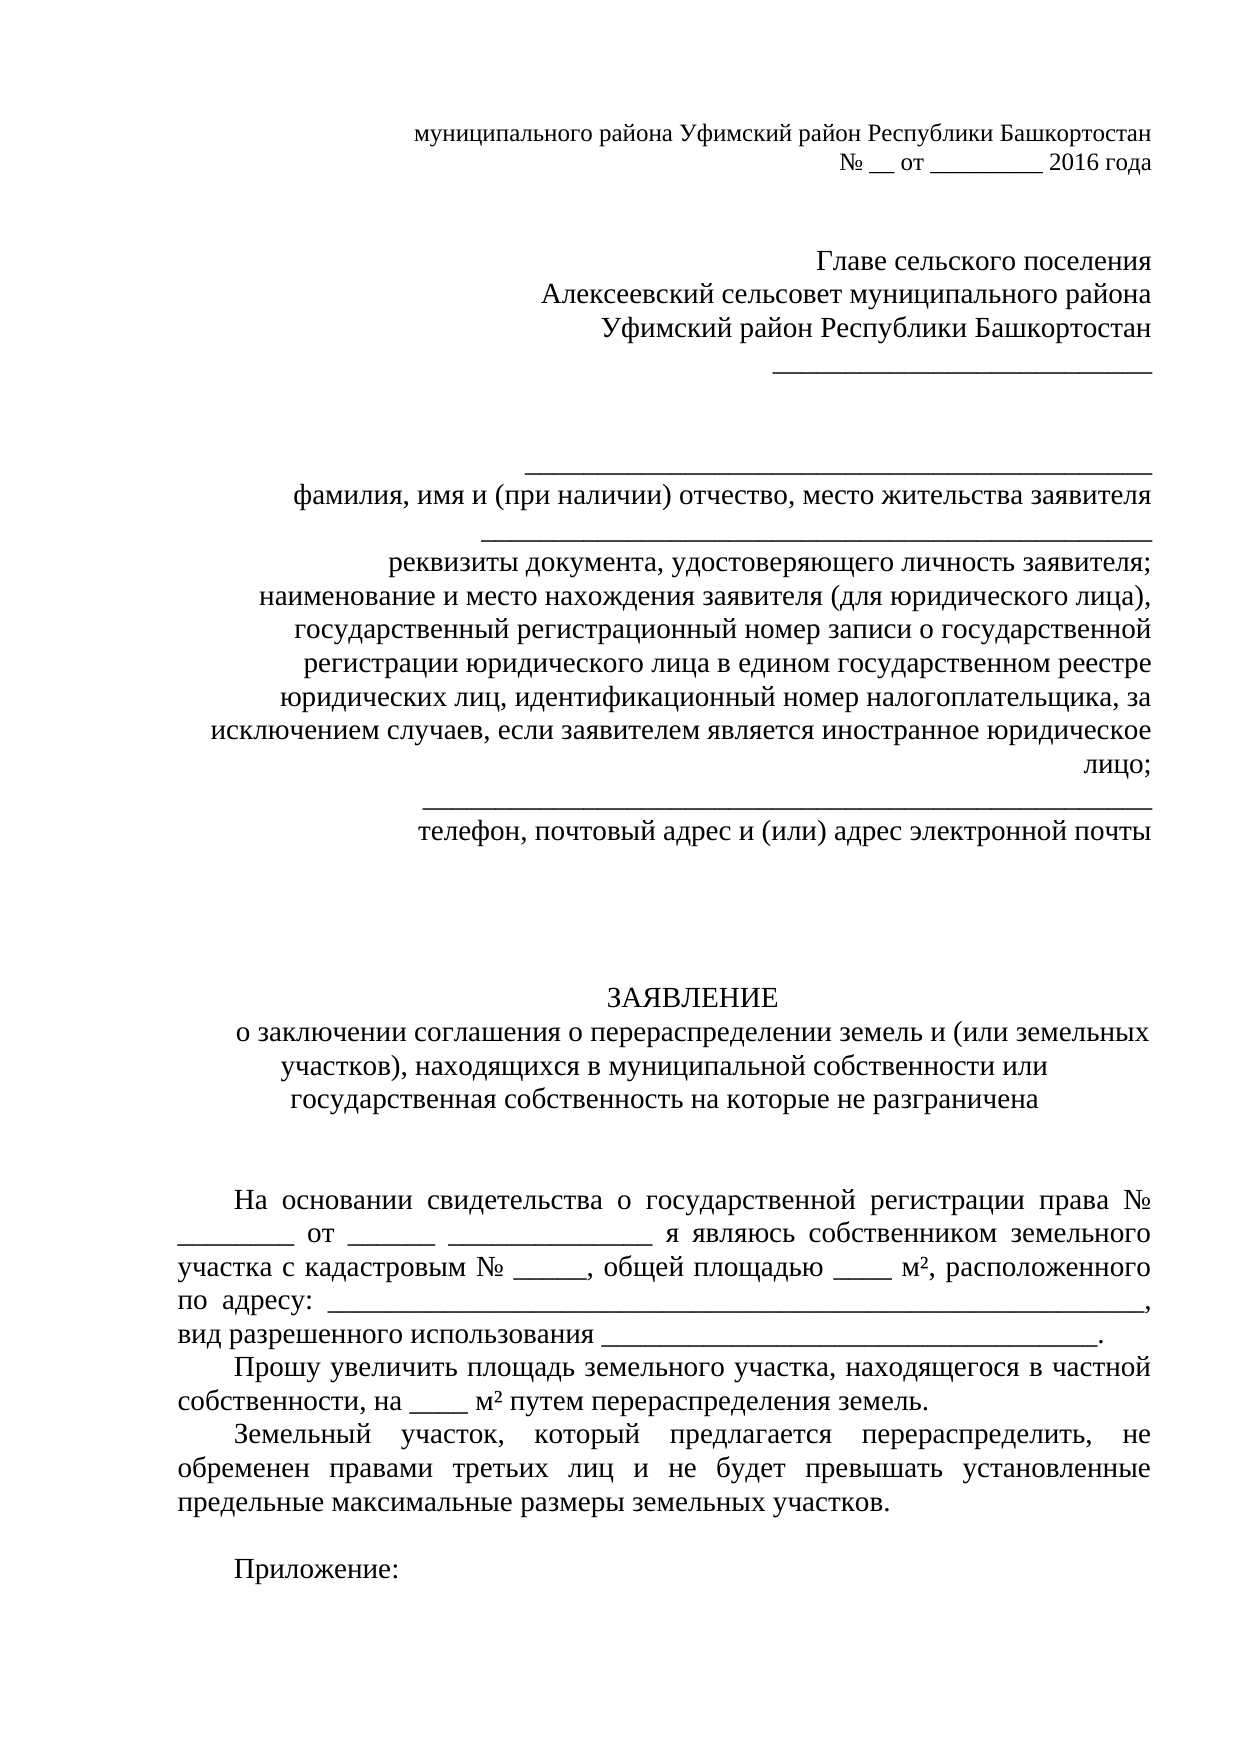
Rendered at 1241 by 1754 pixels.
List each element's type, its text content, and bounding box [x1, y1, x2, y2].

text № __ от _________ 2016 года [177, 147, 1152, 176]
text фамилия, имя и (при наличии) отчество, место жительства заявителя [177, 477, 1152, 511]
text На основании свидетельства о государственной регистрации права № ________ от ______ ______________ я являюсь собственником земельного участка с кадастровым № _____, общей площадью ____ м², расположенного по адресу: ________________________________________________________, вид разрешенного использования __________________________________. [177, 1182, 1152, 1349]
text Прошу увеличить площадь земельного участка, находящегося в частной собственности, на ____ м² путем перераспределения земель. [177, 1349, 1152, 1417]
text Приложение: [177, 1551, 1152, 1584]
text Главе сельского поселения [177, 243, 1152, 276]
text муниципального района Уфимский район Республики Башкортостан [177, 118, 1152, 147]
text о заключении соглашения о перераспределении земель и (или земельных участков), находящихся в муниципальной собственности или государственная собственность на которые не разграничена [177, 1014, 1152, 1115]
text __________________________________________________ [177, 779, 1152, 813]
text ______________________________________________ [177, 511, 1152, 544]
text Алексеевский сельсовет муниципального района [177, 276, 1152, 310]
text __________________________ [177, 343, 1152, 377]
text ___________________________________________ [177, 444, 1152, 477]
text реквизиты документа, удостоверяющего личность заявителя; наименование и место нахождения заявителя (для юридического лица), государственный регистрационный номер записи о государственной регистрации юридического лица в едином государственном реестре юридических лиц, идентификационный номер налогоплательщика, за исключением случаев, если заявителем является иностранное юридическое лицо; [177, 544, 1152, 779]
text Земельный участок, который предлагается перераспределить, не обременен правами третьих лиц и не будет превышать установленные предельные максимальные размеры земельных участков. [177, 1417, 1152, 1517]
text ЗАЯВЛЕНИЕ [177, 981, 1152, 1014]
text Уфимский район Республики Башкортостан [177, 310, 1152, 343]
text телефон, почтовый адрес и (или) адрес электронной почты [177, 813, 1152, 846]
